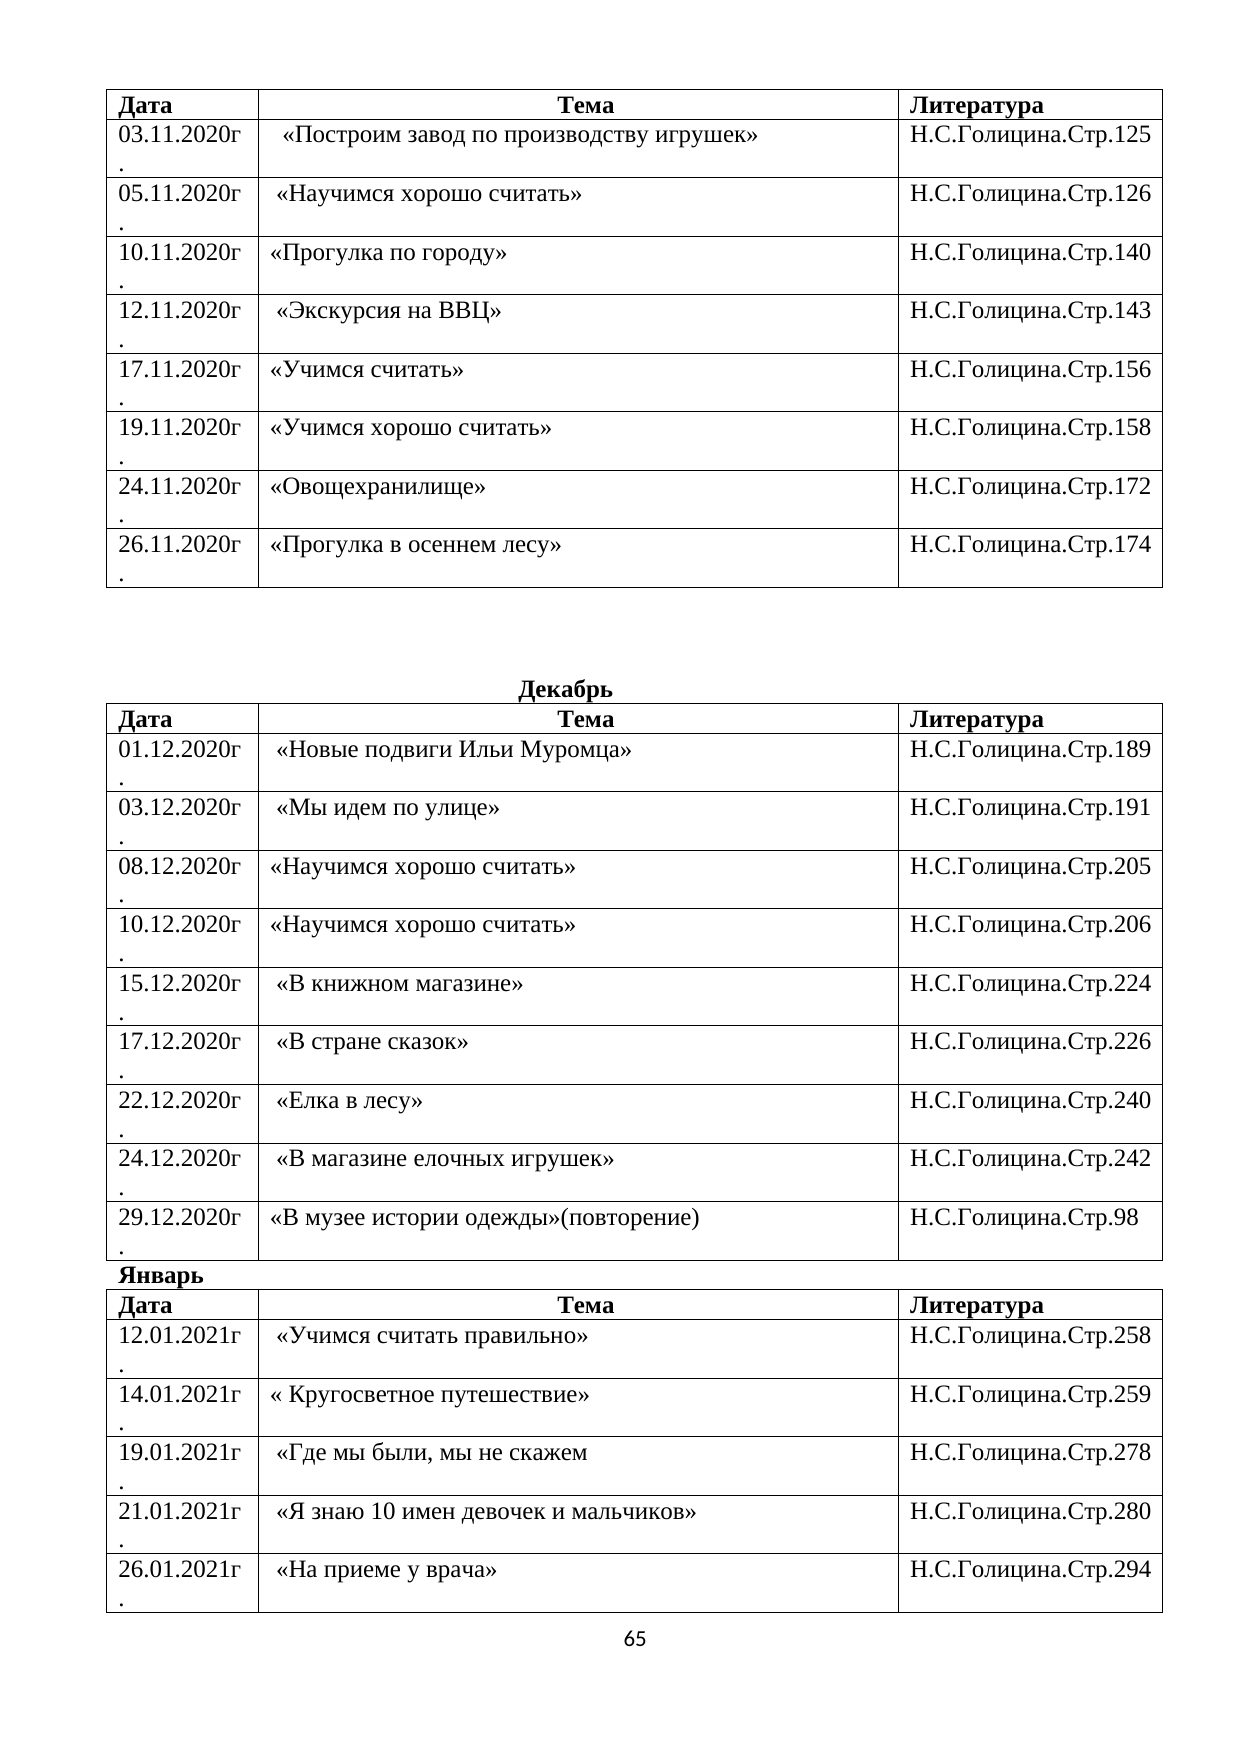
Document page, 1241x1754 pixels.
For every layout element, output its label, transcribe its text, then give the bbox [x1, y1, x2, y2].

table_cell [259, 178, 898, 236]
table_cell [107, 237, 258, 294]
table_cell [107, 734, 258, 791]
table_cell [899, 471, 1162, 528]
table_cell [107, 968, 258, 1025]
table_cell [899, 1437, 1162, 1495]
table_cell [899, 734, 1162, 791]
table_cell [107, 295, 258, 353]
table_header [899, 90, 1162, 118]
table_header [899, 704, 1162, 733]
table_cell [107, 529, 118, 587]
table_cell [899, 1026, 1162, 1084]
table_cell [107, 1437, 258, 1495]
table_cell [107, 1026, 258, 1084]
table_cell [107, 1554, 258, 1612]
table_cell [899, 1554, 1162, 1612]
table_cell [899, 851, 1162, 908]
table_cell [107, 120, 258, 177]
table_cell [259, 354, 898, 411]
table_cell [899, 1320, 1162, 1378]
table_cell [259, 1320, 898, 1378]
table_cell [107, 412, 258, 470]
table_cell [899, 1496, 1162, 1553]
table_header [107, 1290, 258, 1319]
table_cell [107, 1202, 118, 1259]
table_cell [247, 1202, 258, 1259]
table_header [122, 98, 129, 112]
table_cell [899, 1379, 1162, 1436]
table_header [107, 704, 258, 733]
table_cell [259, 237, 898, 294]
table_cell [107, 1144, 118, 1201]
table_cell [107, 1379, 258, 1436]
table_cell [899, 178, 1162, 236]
text Январь [118, 1261, 1152, 1289]
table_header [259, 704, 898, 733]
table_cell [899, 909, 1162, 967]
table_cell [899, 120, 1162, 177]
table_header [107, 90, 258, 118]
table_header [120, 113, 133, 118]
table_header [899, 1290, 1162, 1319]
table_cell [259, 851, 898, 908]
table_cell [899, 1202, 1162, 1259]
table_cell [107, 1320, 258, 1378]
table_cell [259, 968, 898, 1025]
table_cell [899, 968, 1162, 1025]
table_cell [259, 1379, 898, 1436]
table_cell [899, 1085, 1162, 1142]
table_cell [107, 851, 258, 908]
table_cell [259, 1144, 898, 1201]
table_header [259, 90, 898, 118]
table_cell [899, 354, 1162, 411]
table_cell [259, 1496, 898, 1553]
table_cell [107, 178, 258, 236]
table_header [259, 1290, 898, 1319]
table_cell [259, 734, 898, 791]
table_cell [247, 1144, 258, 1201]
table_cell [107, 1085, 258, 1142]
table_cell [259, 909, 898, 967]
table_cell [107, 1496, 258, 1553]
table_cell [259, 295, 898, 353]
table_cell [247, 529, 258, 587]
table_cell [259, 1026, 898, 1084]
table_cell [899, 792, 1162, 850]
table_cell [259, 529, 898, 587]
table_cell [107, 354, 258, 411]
text Декабрь [118, 674, 1152, 703]
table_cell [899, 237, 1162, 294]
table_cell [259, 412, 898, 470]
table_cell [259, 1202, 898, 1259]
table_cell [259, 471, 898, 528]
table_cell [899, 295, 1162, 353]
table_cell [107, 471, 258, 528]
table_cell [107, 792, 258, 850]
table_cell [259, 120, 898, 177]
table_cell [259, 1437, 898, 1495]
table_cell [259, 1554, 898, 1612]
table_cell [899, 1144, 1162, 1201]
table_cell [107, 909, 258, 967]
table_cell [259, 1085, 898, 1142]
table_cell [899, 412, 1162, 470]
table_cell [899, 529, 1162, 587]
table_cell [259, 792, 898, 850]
